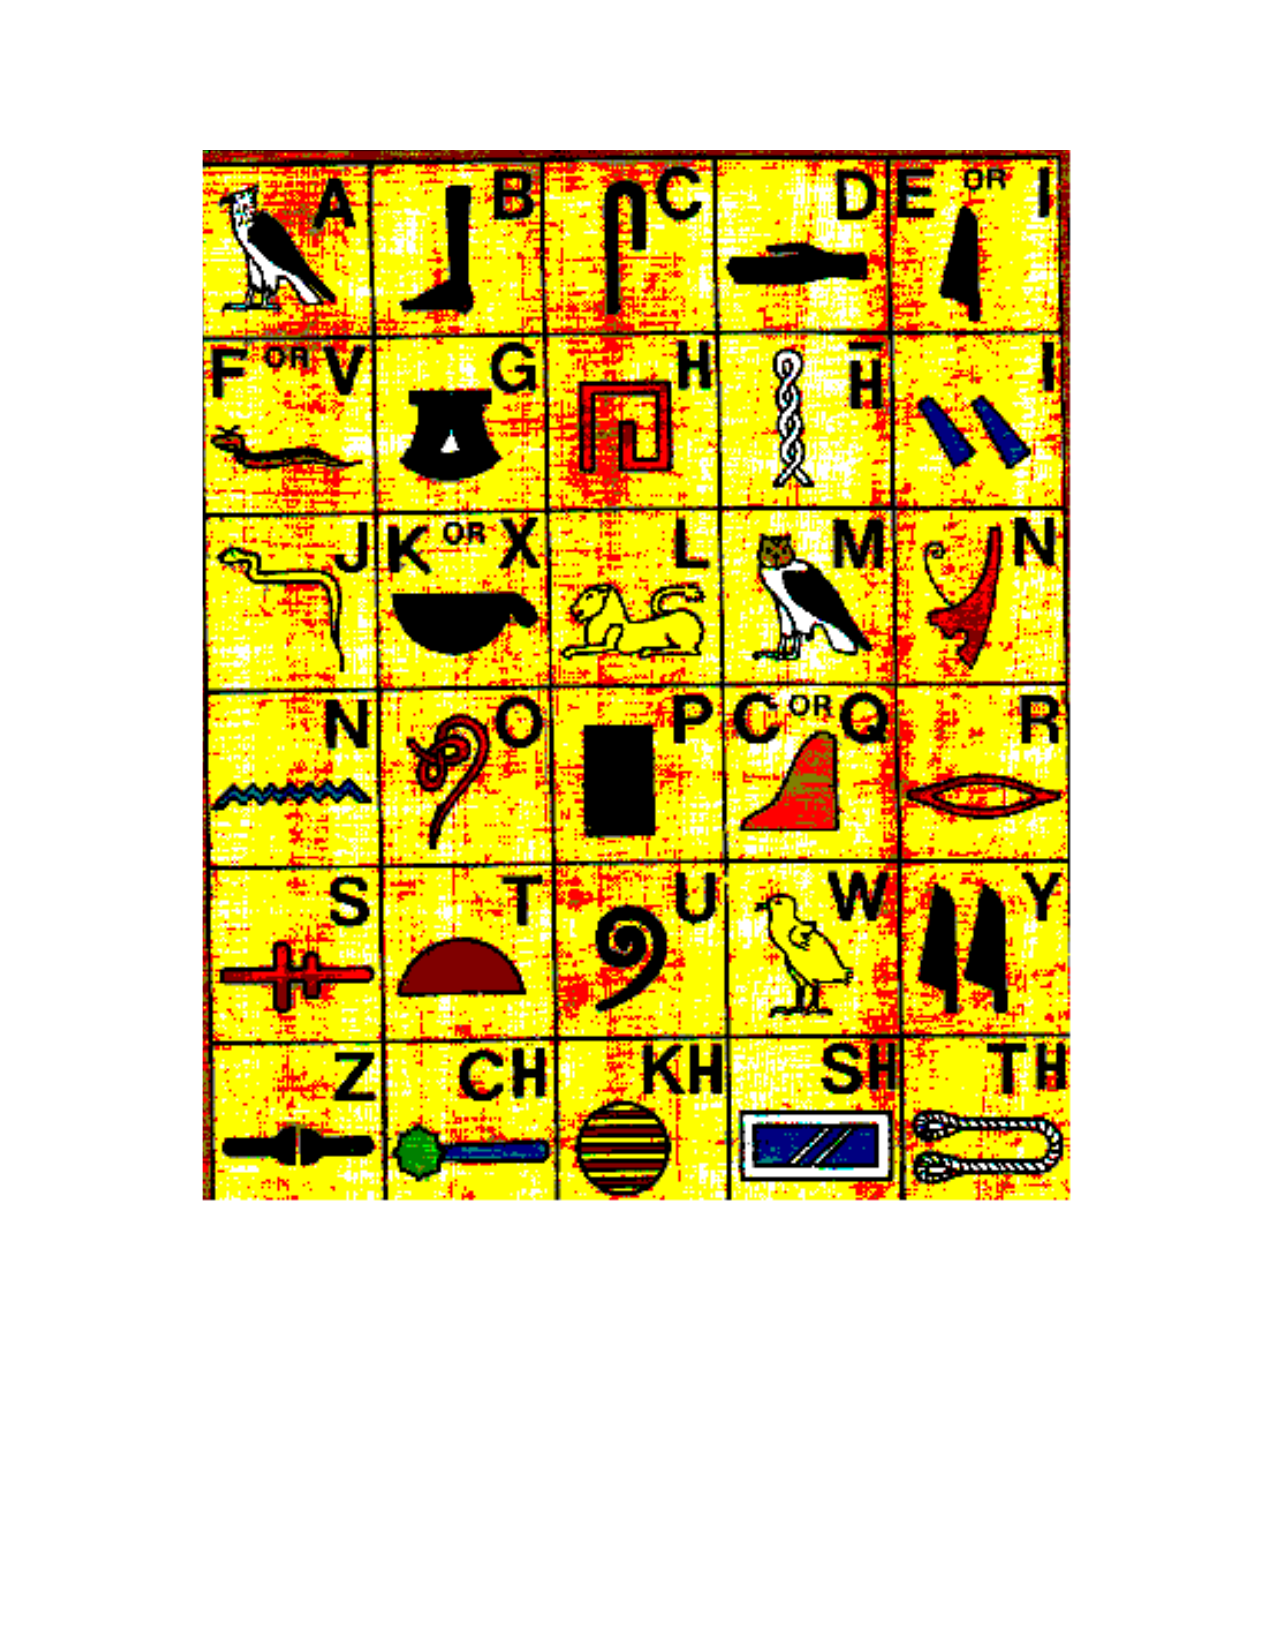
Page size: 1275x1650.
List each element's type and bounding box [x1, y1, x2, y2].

picture [202, 150, 1073, 1203]
